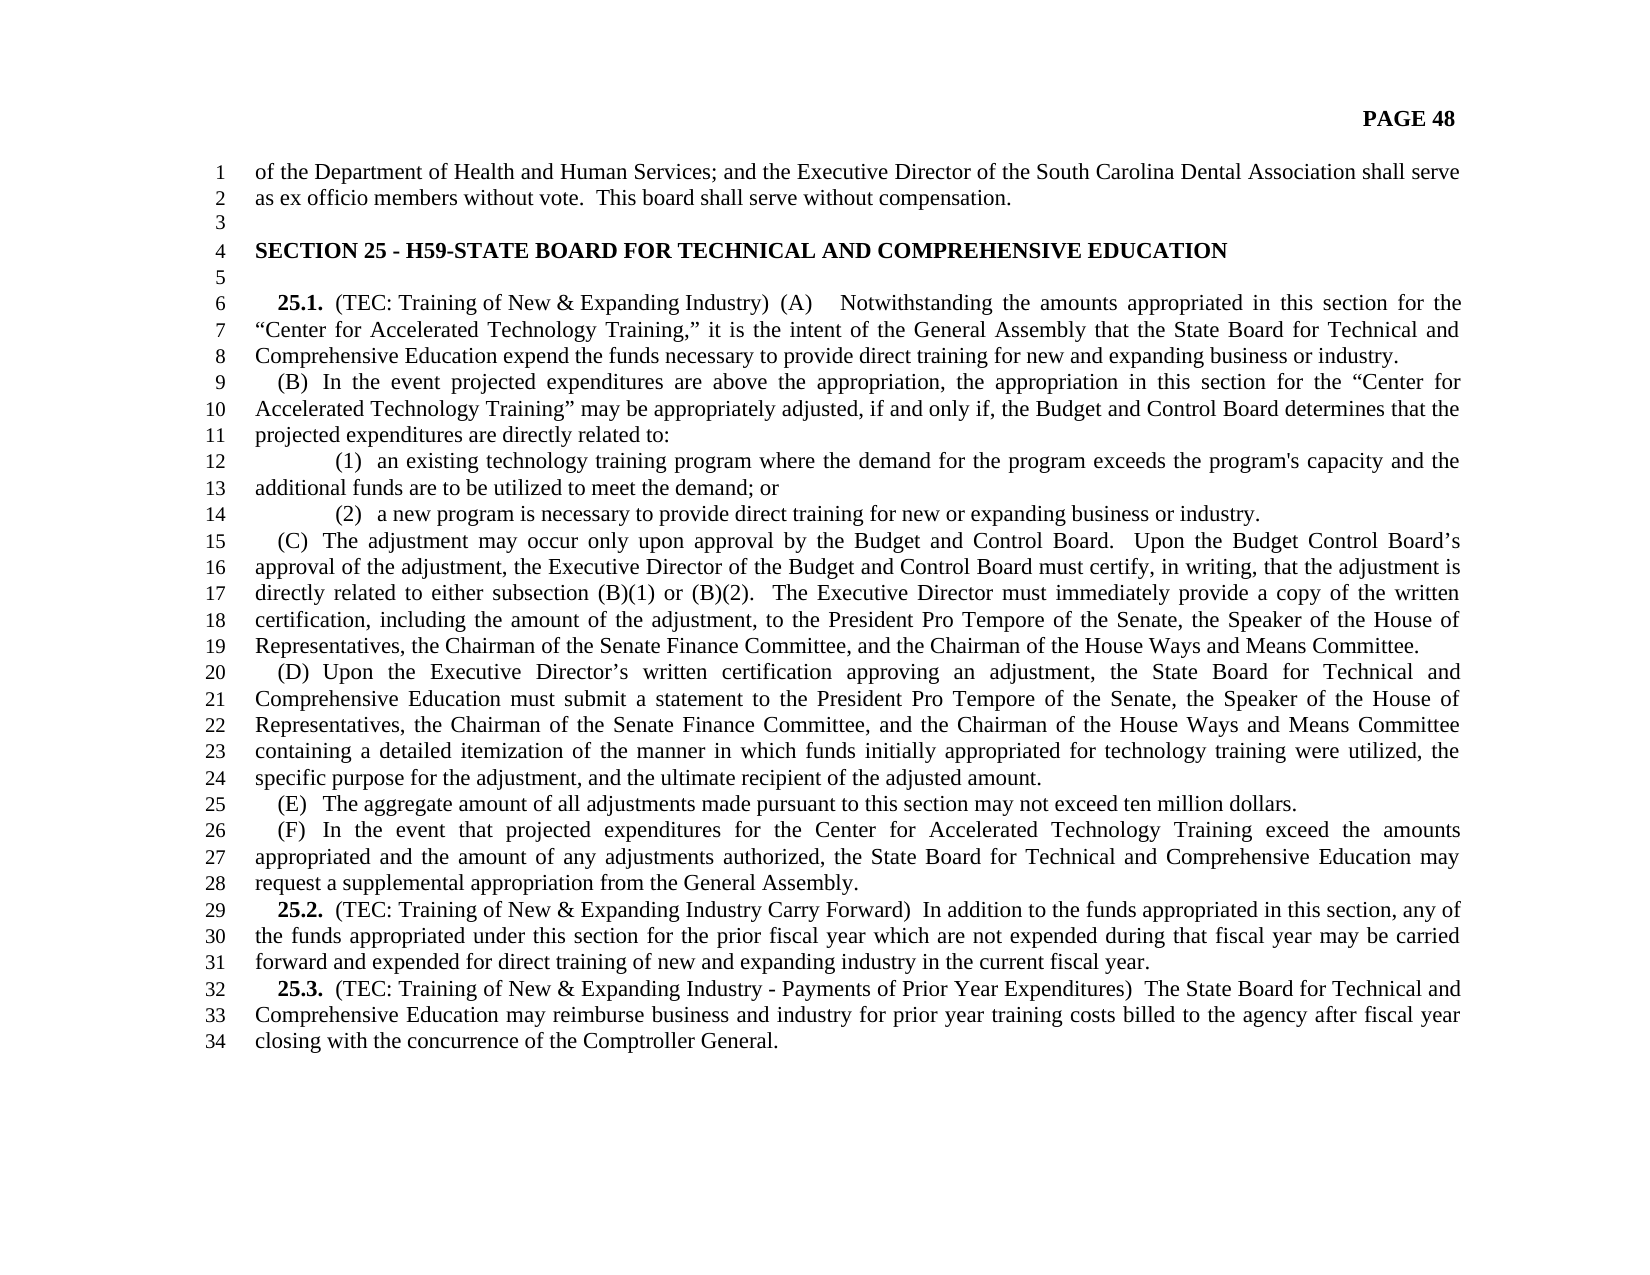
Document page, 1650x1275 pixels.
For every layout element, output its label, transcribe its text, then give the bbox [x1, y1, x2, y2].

text (E) The aggregate amount of all adjustments made pursuant to this section may not exceed ten million dollars. [255, 790, 1462, 817]
text (B) In the event projected expenditures are above the appropriation, the appropriation in this section for the “Center for Accelerated Technology Training” may be appropriately adjusted, if and only if, the Budget and Control Board determines that the projected expenditures are directly related to: [255, 368, 1462, 448]
text (D) Upon the Executive Director’s written certification approving an adjustment, the State Board for Technical and Comprehensive Education must submit a statement to the President Pro Tempore of the Senate, the Speaker of the House of Representatives, the Chairman of the Senate Finance Committee, and the Chairman of the House Ways and Means Committee containing a detailed itemization of the manner in which funds initially appropriated for technology training were utilized, the specific purpose for the adjustment, and the ultimate recipient of the adjusted amount. [255, 658, 1462, 790]
text (F) In the event that projected expenditures for the Center for Accelerated Technology Training exceed the amounts appropriated and the amount of any adjustments authorized, the State Board for Technical and Comprehensive Education may request a supplemental appropriation from the General Assembly. [255, 817, 1462, 896]
text 25.3. (TEC: Training of New & Expanding Industry - Payments of Prior Year Expenditures) The State Board for Technical and Comprehensive Education may reimburse business and industry for prior year training costs billed to the agency after fiscal year closing with the concurrence of the Comptroller General. [255, 975, 1462, 1054]
text SECTION 25 - H59-STATE BOARD FOR TECHNICAL AND COMPREHENSIVE EDUCATION [255, 237, 1480, 263]
text 25.1. (TEC: Training of New & Expanding Industry) (A) Notwithstanding the amounts appropriated in this section for the “Center for Accelerated Technology Training,” it is the intent of the General Assembly that the State Board for Technical and Comprehensive Education expend the funds necessary to provide direct training for new and expanding business or industry. [255, 289, 1462, 368]
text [255, 158, 1462, 210]
text 25.2. (TEC: Training of New & Expanding Industry Carry Forward) In addition to the funds appropriated in this section, any of the funds appropriated under this section for the prior fiscal year which are not expended during that fiscal year may be carried forward and expended for direct training of new and expanding industry in the current fiscal year. [255, 896, 1462, 975]
text (C) The adjustment may occur only upon approval by the Budget and Control Board. Upon the Budget Control Board’s approval of the adjustment, the Executive Director of the Budget and Control Board must certify, in writing, that the adjustment is directly related to either subsection (B)(1) or (B)(2). The Executive Director must immediately provide a copy of the written certification, including the amount of the adjustment, to the President Pro Tempore of the Senate, the Speaker of the House of Representatives, the Chairman of the Senate Finance Committee, and the Chairman of the House Ways and Means Committee. [255, 527, 1462, 658]
text (2) a new program is necessary to provide direct training for new or expanding business or industry. [255, 500, 1462, 527]
text (1) an existing technology training program where the demand for the program exceeds the program's capacity and the additional funds are to be utilized to meet the demand; or [255, 448, 1462, 500]
